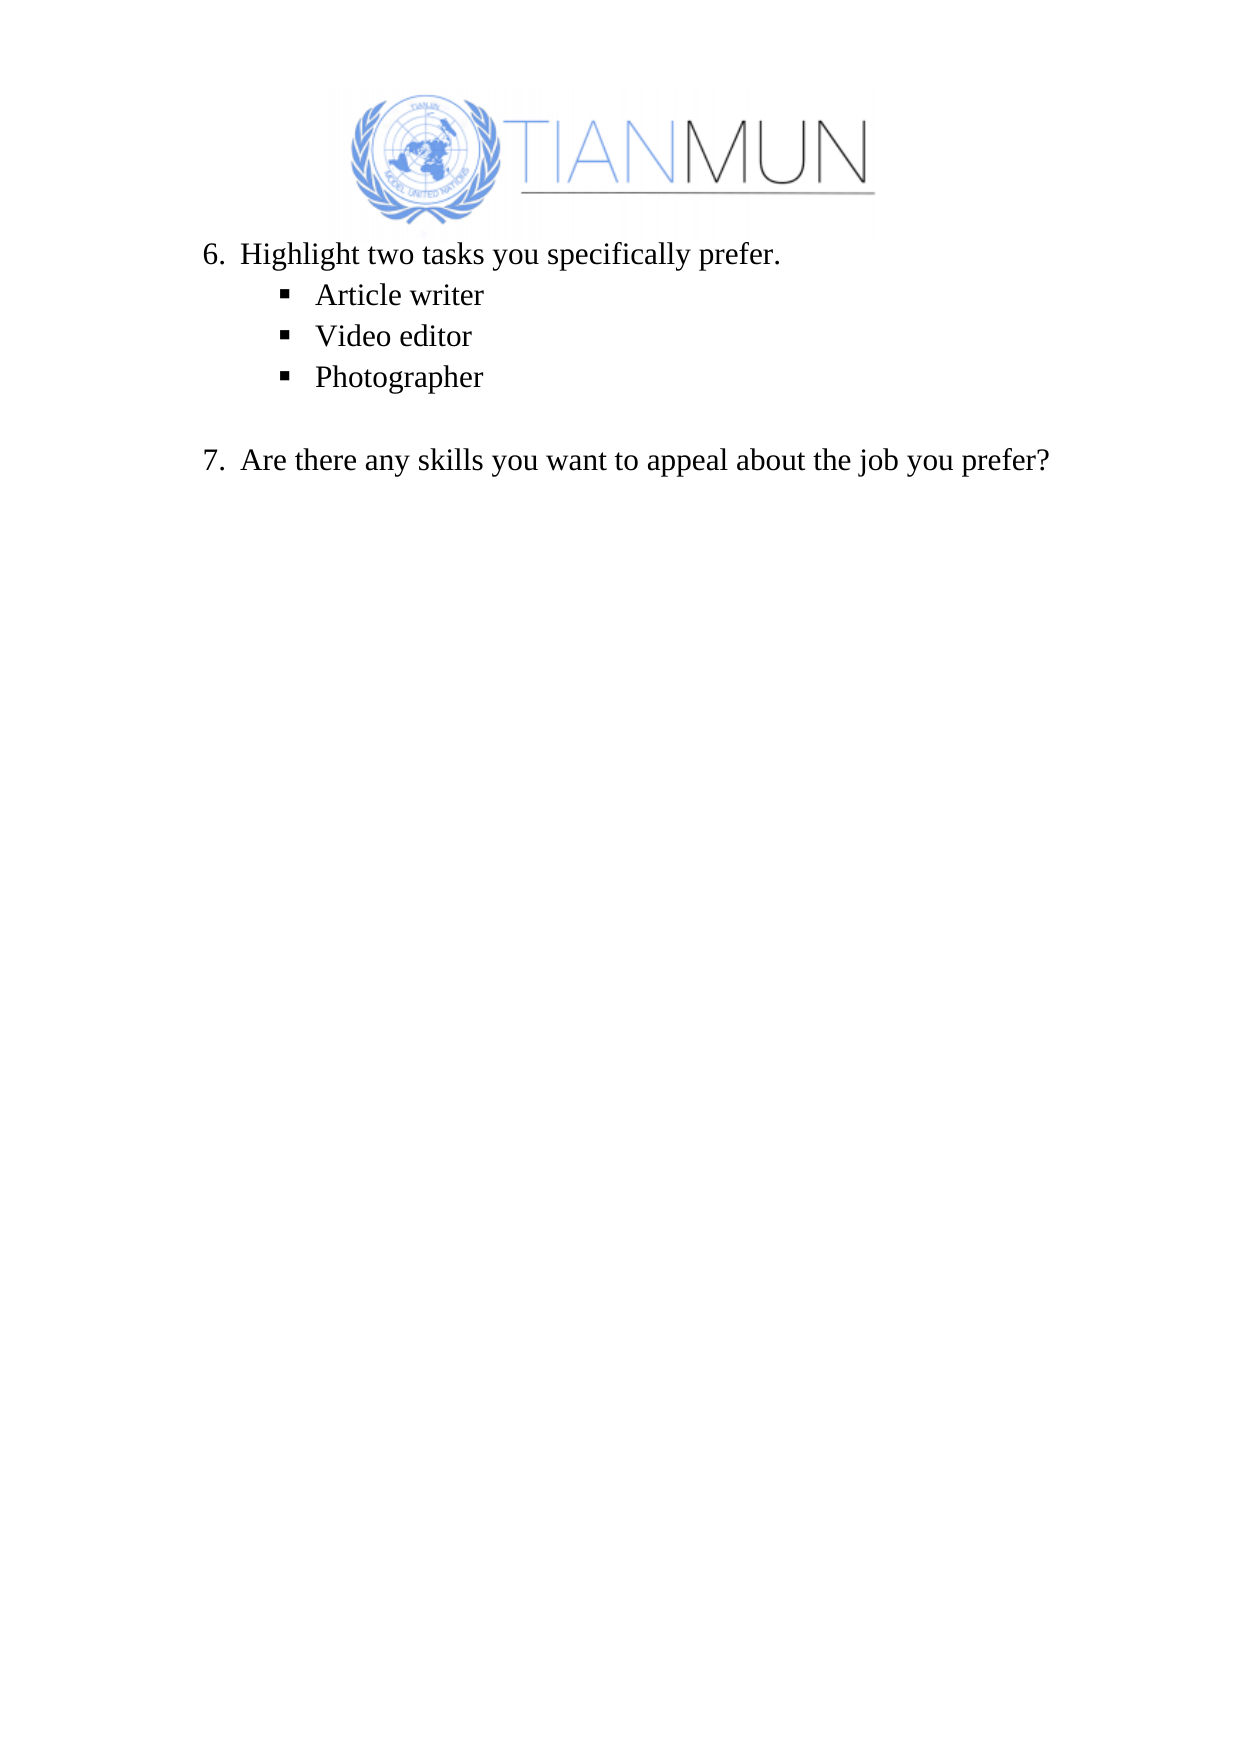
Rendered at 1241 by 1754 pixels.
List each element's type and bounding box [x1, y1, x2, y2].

picture [327, 74, 891, 255]
